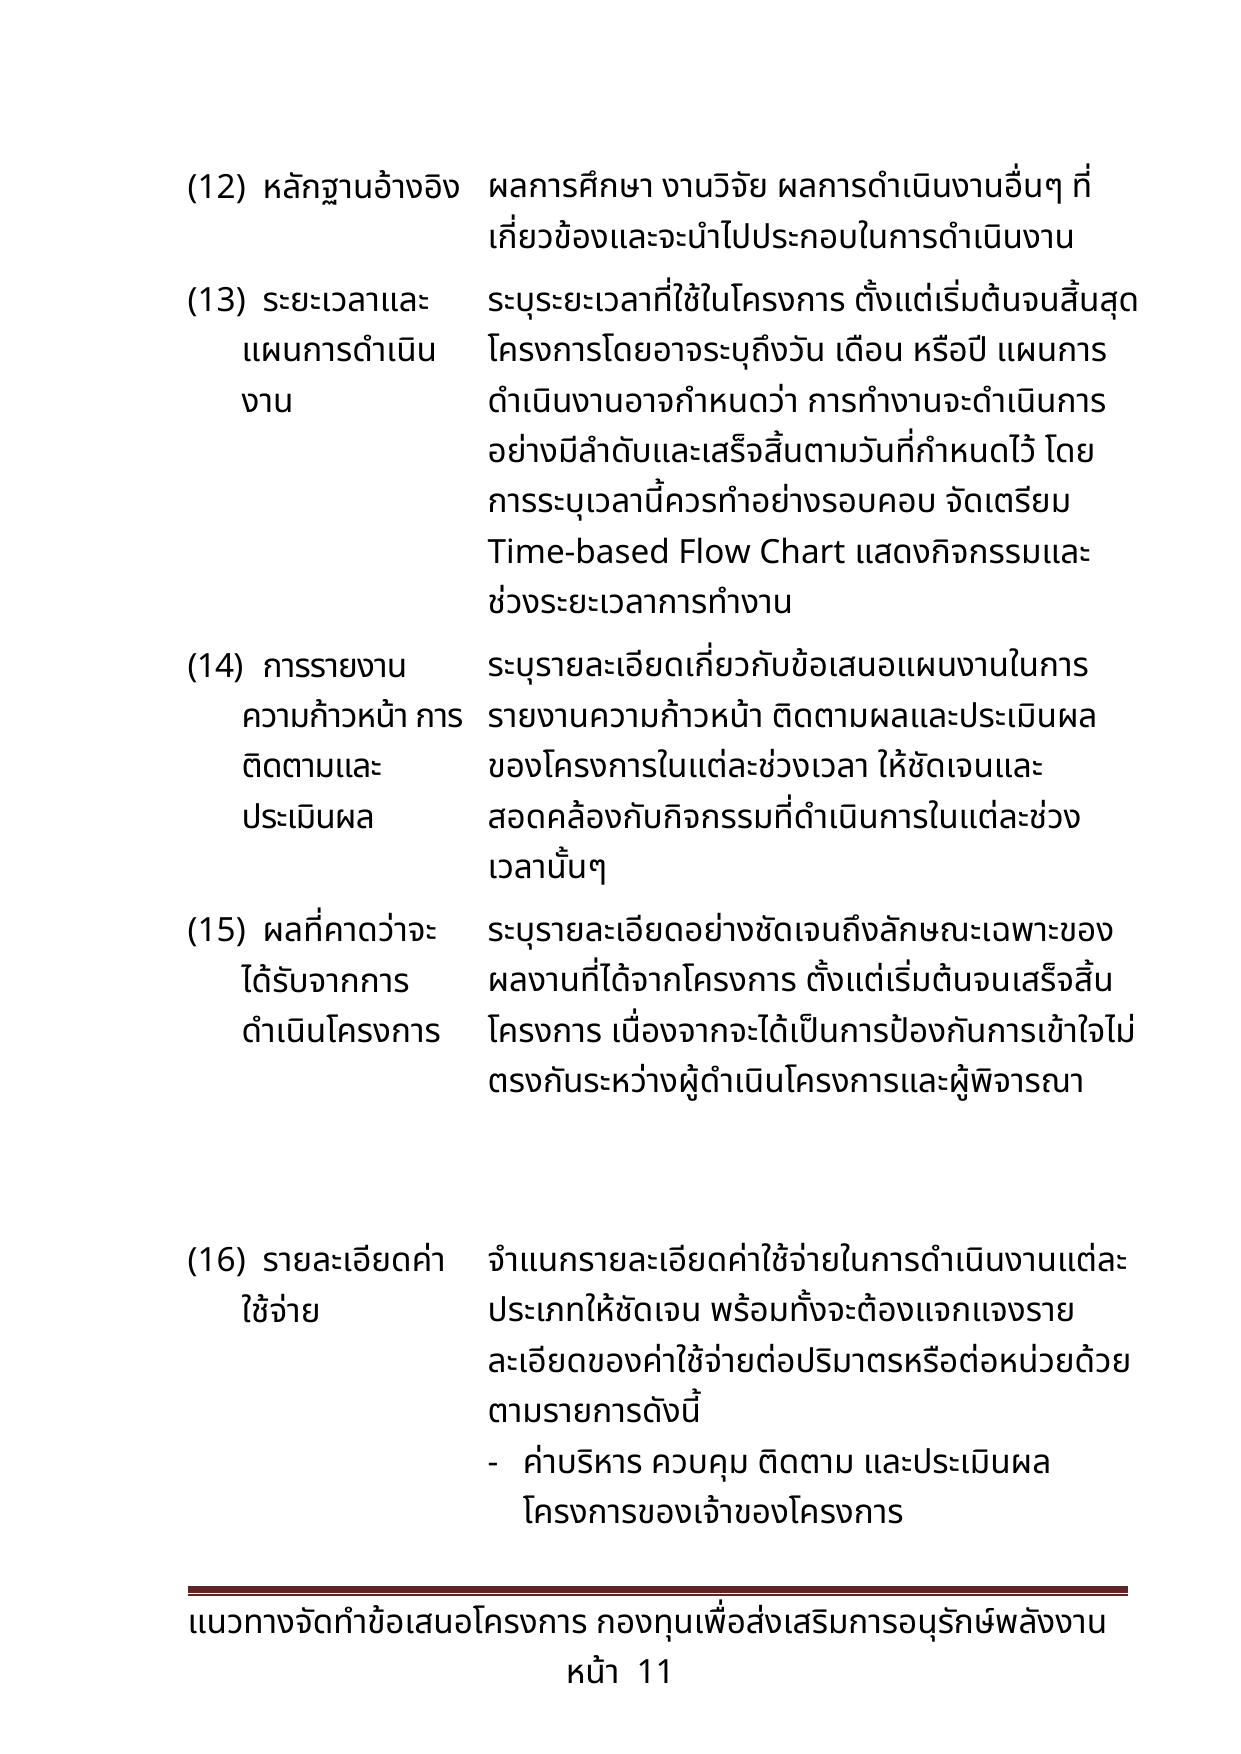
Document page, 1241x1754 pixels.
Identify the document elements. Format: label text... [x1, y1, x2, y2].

table_cell ระบุรายละเอียดอย่างชัดเจนถึงลักษณะเฉพาะของผลงานที่ได้จากโครงการ ตั้งแต่เริ่มต้นจนเสร็จสิ้นโครงการ เนื่องจากจะได้เป็นการป้องกันการเข้าใจไม่ตรงกันระหว่างผู้ดำเนินโครงการและผู้พิจารณา [476, 894, 1151, 1223]
table_cell ผลที่คาดว่าจะได้รับจากการดำเนินโครงการ [176, 894, 476, 1223]
table_cell การรายงานความก้าวหน้า การติดตามและประเมินผล [176, 629, 476, 893]
table_cell ระบุระยะเวลาที่ใช้ในโครงการ ตั้งแต่เริ่มต้นจนสิ้นสุดโครงการโดยอาจระบุถึงวัน เดือน หรือปี แผนการดำเนินงานอาจกำหนดว่า การทำงานจะดำเนินการอย่างมีลำดับและเสร็จสิ้นตามวันที่กำหนดไว้ โดยการระบุเวลานี้ควรทำอย่างรอบคอบ จัดเตรียม Time-based Flow Chart แสดงกิจกรรมและช่วงระยะเวลาการทำงาน [476, 263, 1151, 629]
table_cell หลักฐานอ้างอิง [176, 150, 476, 263]
table_cell ระยะเวลาและแผนการดำเนินงาน [176, 263, 476, 629]
table_cell ระบุรายละเอียดเกี่ยวกับข้อเสนอแผนงานในการรายงานความก้าวหน้า ติดตามผลและประเมินผลของโครงการในแต่ละช่วงเวลา ให้ชัดเจนและสอดคล้องกับกิจกรรมที่ดำเนินการในแต่ละช่วงเวลานั้นๆ [476, 629, 1151, 893]
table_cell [176, 1224, 476, 1539]
table_cell ผลการศึกษา งานวิจัย ผลการดำเนินงานอื่นๆ ที่เกี่ยวข้องและจะนำไปประกอบในการดำเนินงาน [476, 150, 1151, 263]
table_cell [476, 1224, 1151, 1539]
